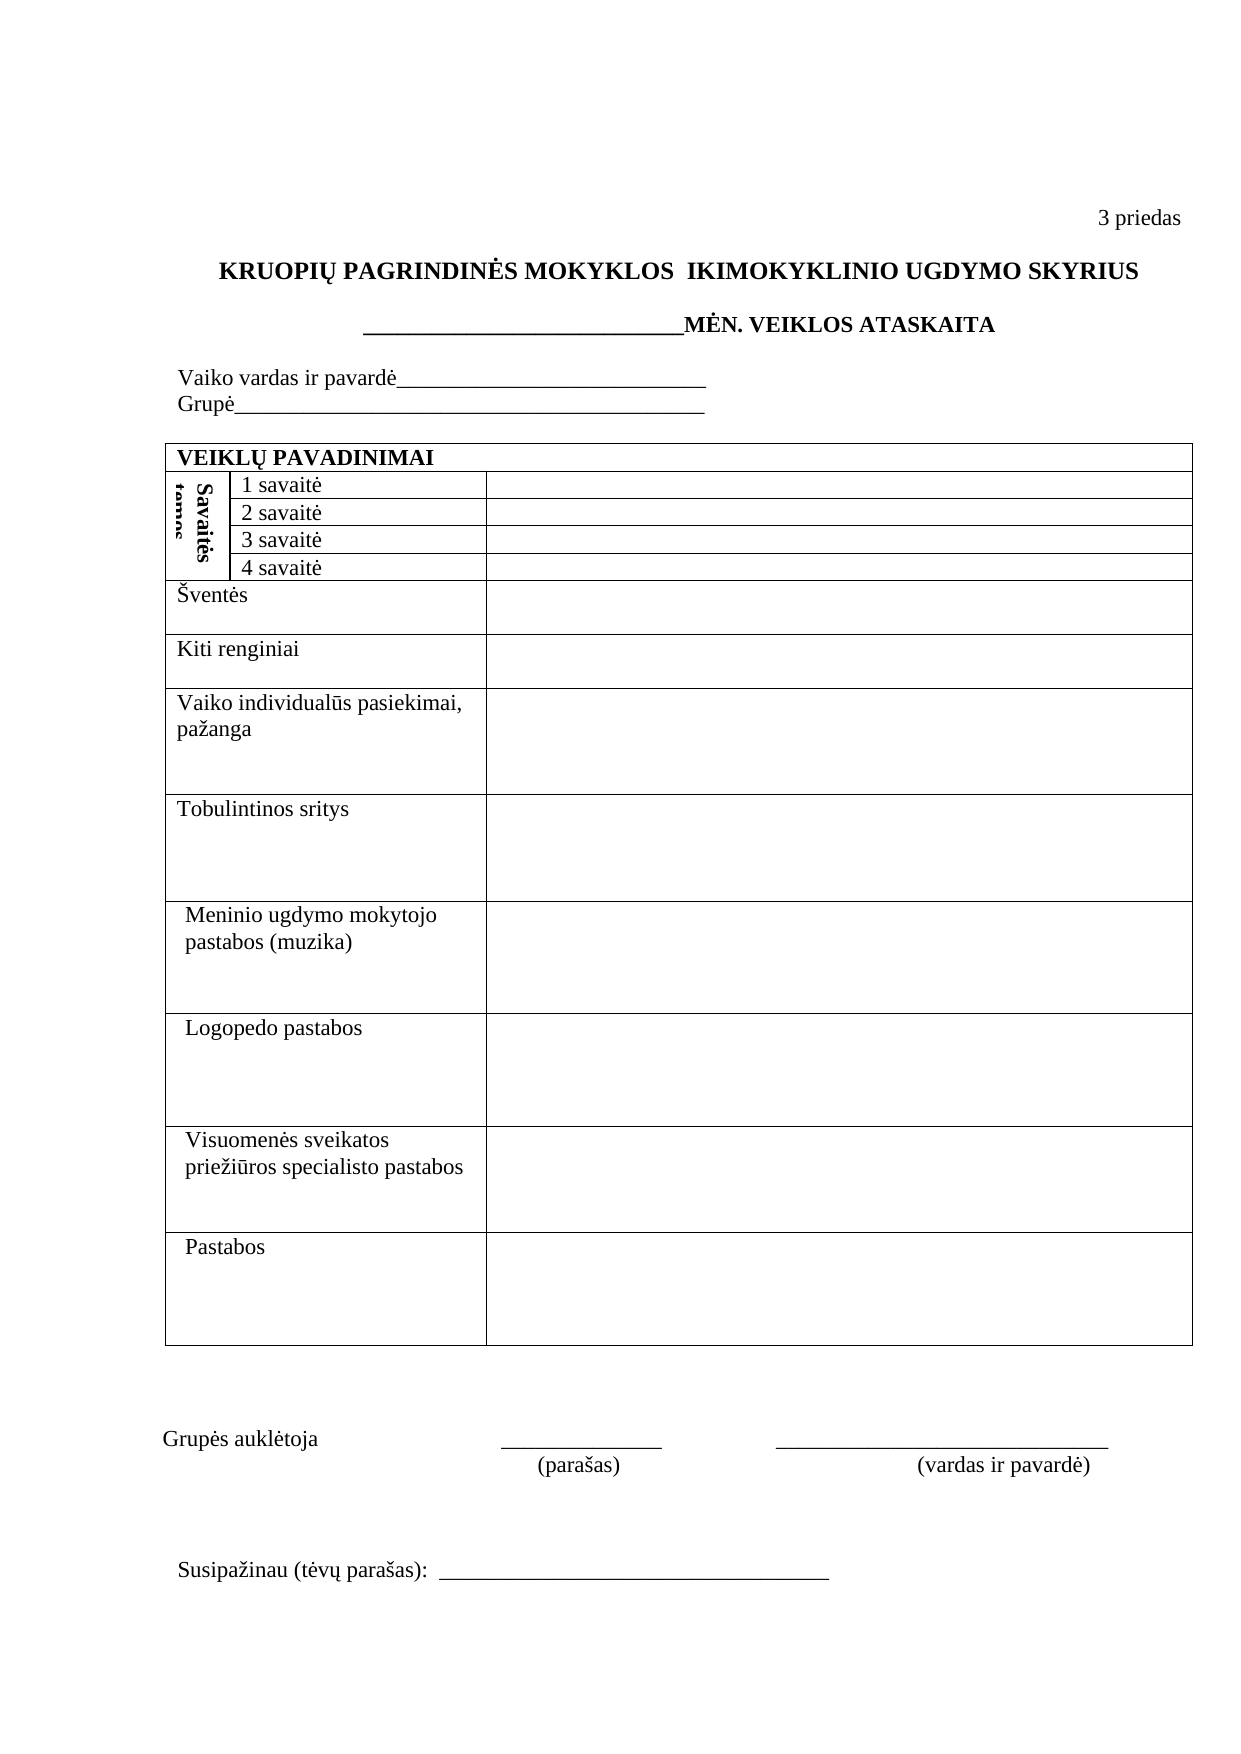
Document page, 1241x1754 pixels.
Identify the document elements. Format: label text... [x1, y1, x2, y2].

table_cell [487, 1127, 1192, 1232]
table_header VEIKLŲ PAVADINIMAI [166, 444, 1192, 471]
text 3 priedas [177, 203, 1181, 230]
table_cell Vaiko individualūs pasiekimai, pažanga [166, 689, 486, 794]
table_cell [487, 795, 1192, 901]
table_cell Meninio ugdymo mokytojo pastabos (muzika) [166, 902, 486, 1013]
text Grupė_________________________________________ [177, 390, 1181, 417]
table_cell 3 savaitė [231, 526, 486, 553]
table_cell Savaitės temos [166, 472, 229, 580]
table_cell [487, 499, 1192, 525]
table_cell [487, 554, 1192, 580]
table_cell [487, 635, 1192, 688]
table_cell [487, 689, 1192, 794]
table_cell [487, 472, 1192, 498]
table_cell 1 savaitė [231, 472, 486, 498]
table_cell [487, 902, 1192, 1013]
text Grupės auklėtoja ______________ _____________________________ [162, 1424, 1181, 1451]
table_cell Šventės [166, 581, 486, 634]
table_cell 2 savaitė [231, 499, 486, 525]
table_cell [487, 1233, 1192, 1344]
text Vaiko vardas ir pavardė___________________________ [177, 364, 1181, 390]
table_cell Pastabos [166, 1233, 486, 1344]
text ____________________________MĖN. VEIKLOS ATASKAITA [177, 311, 1181, 338]
table_cell [487, 526, 1192, 553]
table_cell 4 savaitė [231, 554, 486, 580]
table_cell Visuomenės sveikatos priežiūros specialisto pastabos [166, 1127, 486, 1232]
text KRUOPIŲ PAGRINDINĖS MOKYKLOS IKIMOKYKLINIO UGDYMO SKYRIUS [177, 256, 1181, 285]
table_cell Kiti renginiai [166, 635, 486, 688]
text Susipažinau (tėvų parašas): __________________________________ [177, 1556, 1181, 1583]
table_cell Tobulintinos sritys [166, 795, 486, 901]
text (parašas) (vardas ir pavardė) [177, 1451, 1181, 1477]
table_cell [487, 1014, 1192, 1126]
table_cell Logopedo pastabos [166, 1014, 486, 1126]
table_cell [487, 581, 1192, 634]
